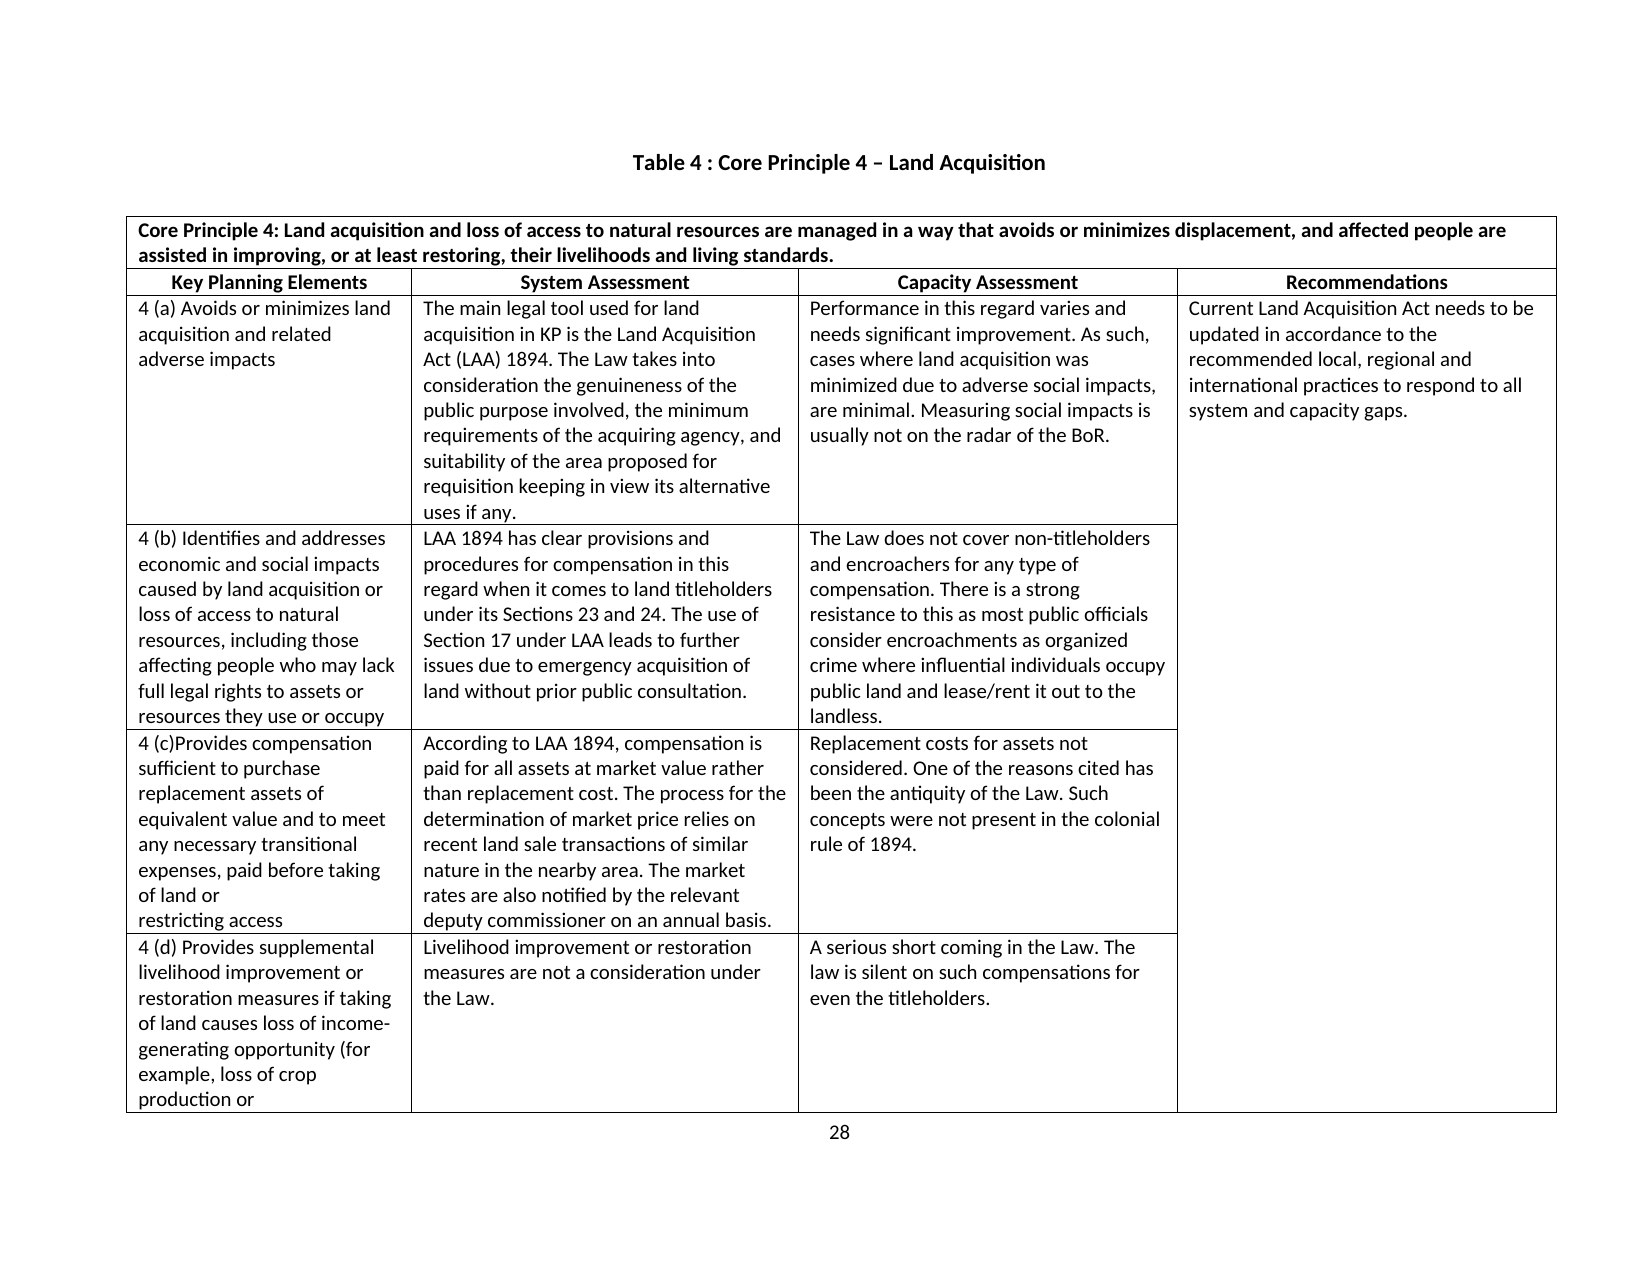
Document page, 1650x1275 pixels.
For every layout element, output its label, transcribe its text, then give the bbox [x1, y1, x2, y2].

table_cell According to LAA 1894, compensation is paid for all assets at market value rather than replacement cost. The process for the determination of market price relies on recent land sale transactions of similar nature in the nearby area. The market rates are also notified by the relevant deputy commissioner on an annual basis. [412, 730, 798, 933]
table_cell Recommendations [1178, 269, 1556, 294]
table_cell 4 (b) Identifies and addresses economic and social impacts caused by land acquisition or loss of access to natural resources, including those affecting people who may lack full legal rights to assets or resources they use or occupy [127, 525, 411, 729]
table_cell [412, 934, 798, 1112]
table_cell The Law does not cover non-titleholders and encroachers for any type of compensation. There is a strong resistance to this as most public officials consider encroachments as organized crime where influential individuals occupy public land and lease/rent it out to the landless. [799, 525, 1177, 729]
table_cell The main legal tool used for land acquisition in KP is the Land Acquisition Act (LAA) 1894. The Law takes into consideration the genuineness of the public purpose involved, the minimum requirements of the acquiring agency, and suitability of the area proposed for requisition keeping in view its alternative uses if any. [412, 296, 798, 524]
table_header Core Principle 4: Land acquisition and loss of access to natural resources are managed in a way that avoids or minimizes displacement, and affected people are assisted in improving, or at least restoring, their livelihoods and living standards. [127, 217, 1556, 268]
table_cell LAA 1894 has clear provisions and procedures for compensation in this regard when it comes to land titleholders under its Sections 23 and 24. The use of Section 17 under LAA leads to further issues due to emergency acquisition of land without prior public consultation. [412, 525, 798, 729]
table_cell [799, 934, 1177, 1112]
table_cell 4 (a) Avoids or minimizes land acquisition and related adverse impacts [127, 296, 411, 524]
table_cell 4 (c)Provides compensation sufficient to purchase replacement assets of equivalent value and to meet any necessary transitional expenses, paid before taking of land or restricting access [127, 730, 411, 933]
table_cell Key Planning Elements [127, 269, 411, 294]
table_cell Current Land Acquisition Act needs to be updated in accordance to the recommended local, regional and international practices to respond to all system and capacity gaps. [1178, 296, 1556, 1112]
table_cell Replacement costs for assets not considered. One of the reasons cited has been the antiquity of the Law. Such concepts were not present in the colonial rule of 1894. [799, 730, 1177, 933]
text Table 4 : Core Principle 4 – Land Acquisition [117, 148, 1561, 176]
table_cell Capacity Assessment [799, 269, 1177, 294]
table_cell System Assessment [412, 269, 798, 294]
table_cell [127, 934, 411, 1112]
table_cell Performance in this regard varies and needs significant improvement. As such, cases where land acquisition was minimized due to adverse social impacts, are minimal. Measuring social impacts is usually not on the radar of the BoR. [799, 296, 1177, 524]
